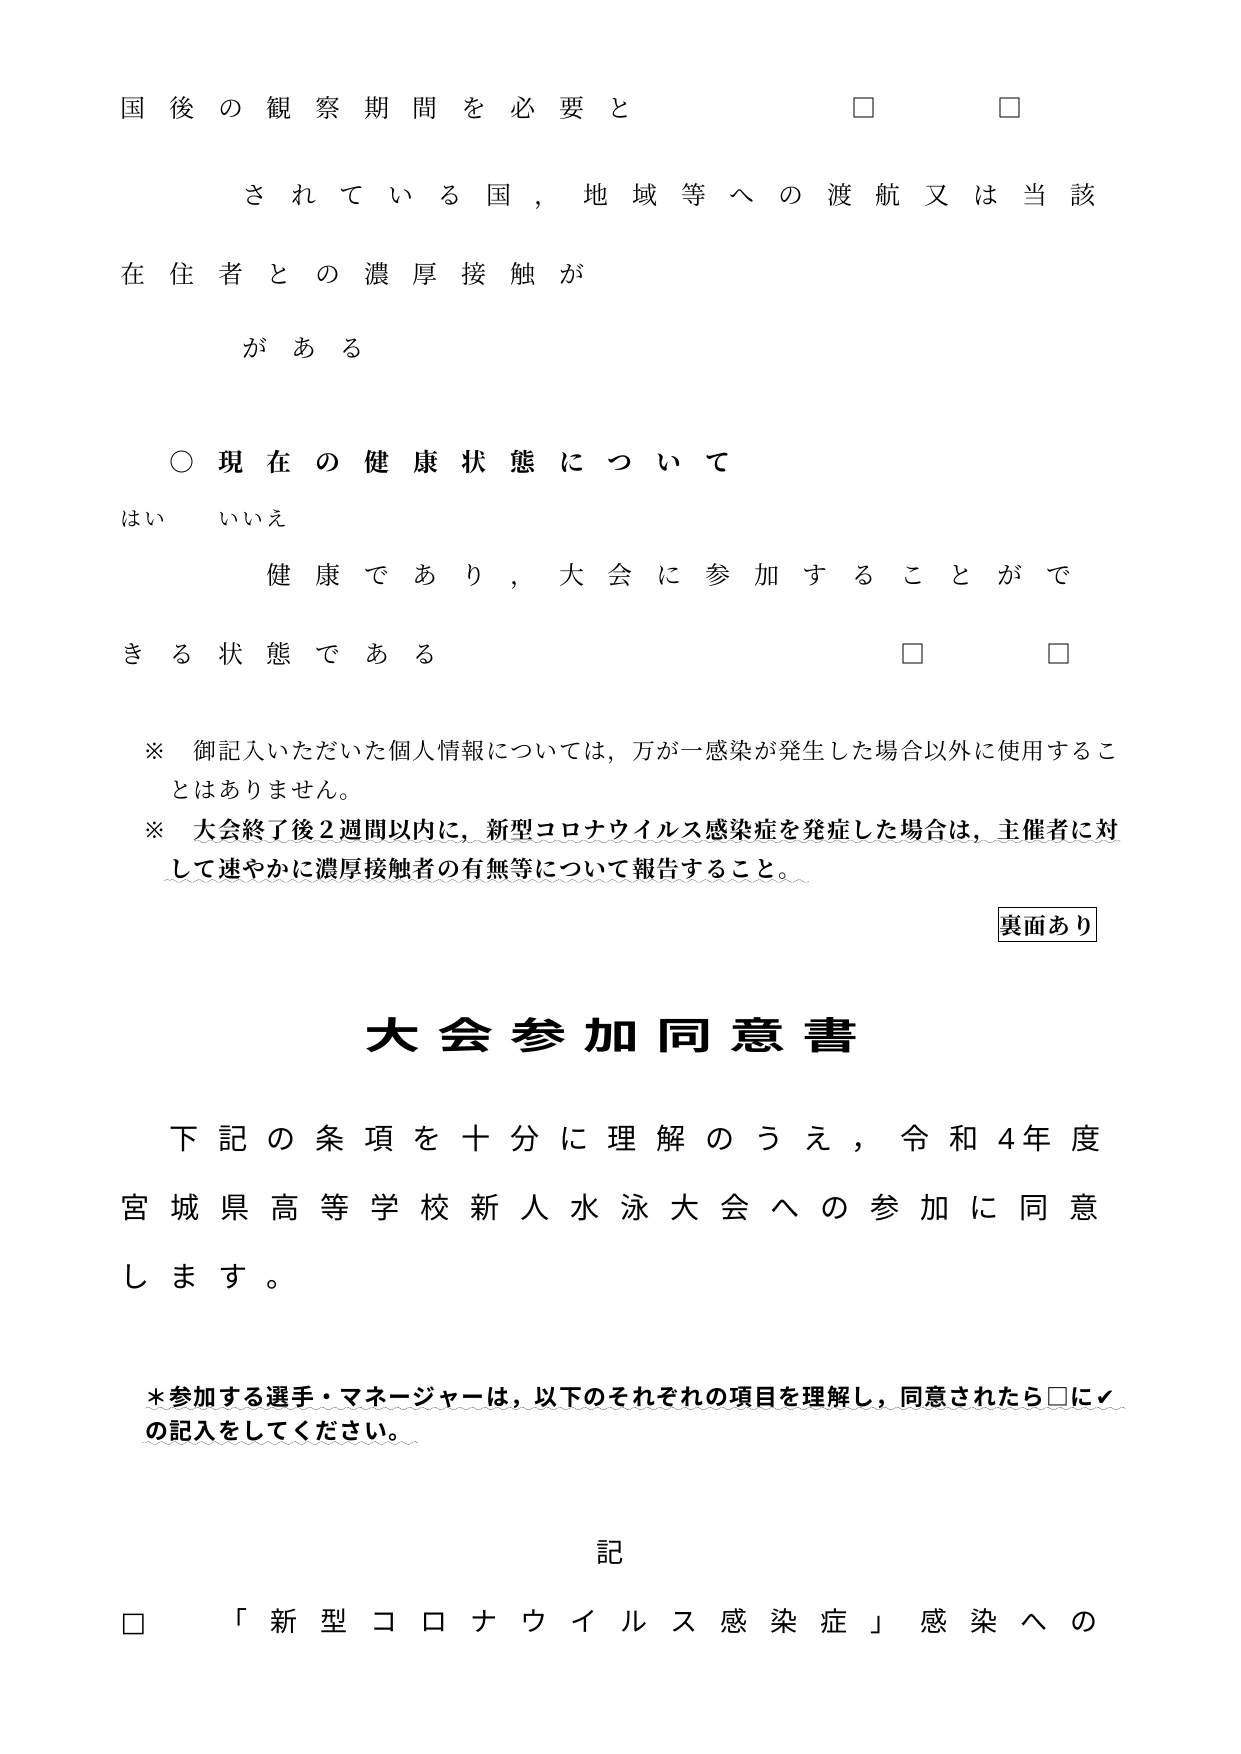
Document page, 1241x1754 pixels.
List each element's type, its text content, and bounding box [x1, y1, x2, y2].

text 裏面あり [163, 890, 1120, 959]
text ○現在の健康状態について はい いいえ [120, 426, 1120, 535]
text 大会参加同意書 [120, 999, 1120, 1068]
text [120, 72, 1120, 141]
text ※ 大会終了後２週間以内に，新型コロナウイルス感染症を発症した場合は，主催者に対して速やかに濃厚接触者の有無等について報告すること。 [142, 811, 1120, 885]
text 健康であり，大会に参加することができる状態である □ □ [120, 539, 1120, 688]
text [120, 1585, 1120, 1654]
text されている国，地域等への渡航又は当該在住者との濃厚接触が [120, 159, 1120, 307]
text 下記の条項を十分に理解のうえ，令和4年度宮城県高等学校新人水泳大会への参加に同意します。 [120, 1102, 1120, 1309]
text がある [120, 312, 1120, 381]
text ※ 御記入いただいた個人情報については，万が一感染が発生した場合以外に使用することはありません。 [142, 732, 1120, 806]
subtitle 記 [120, 1516, 1120, 1585]
text ＊参加する選手・マネージャーは，以下のそれぞれの項目を理解し，同意されたら□に✔の記入をしてください。 [142, 1378, 1120, 1447]
